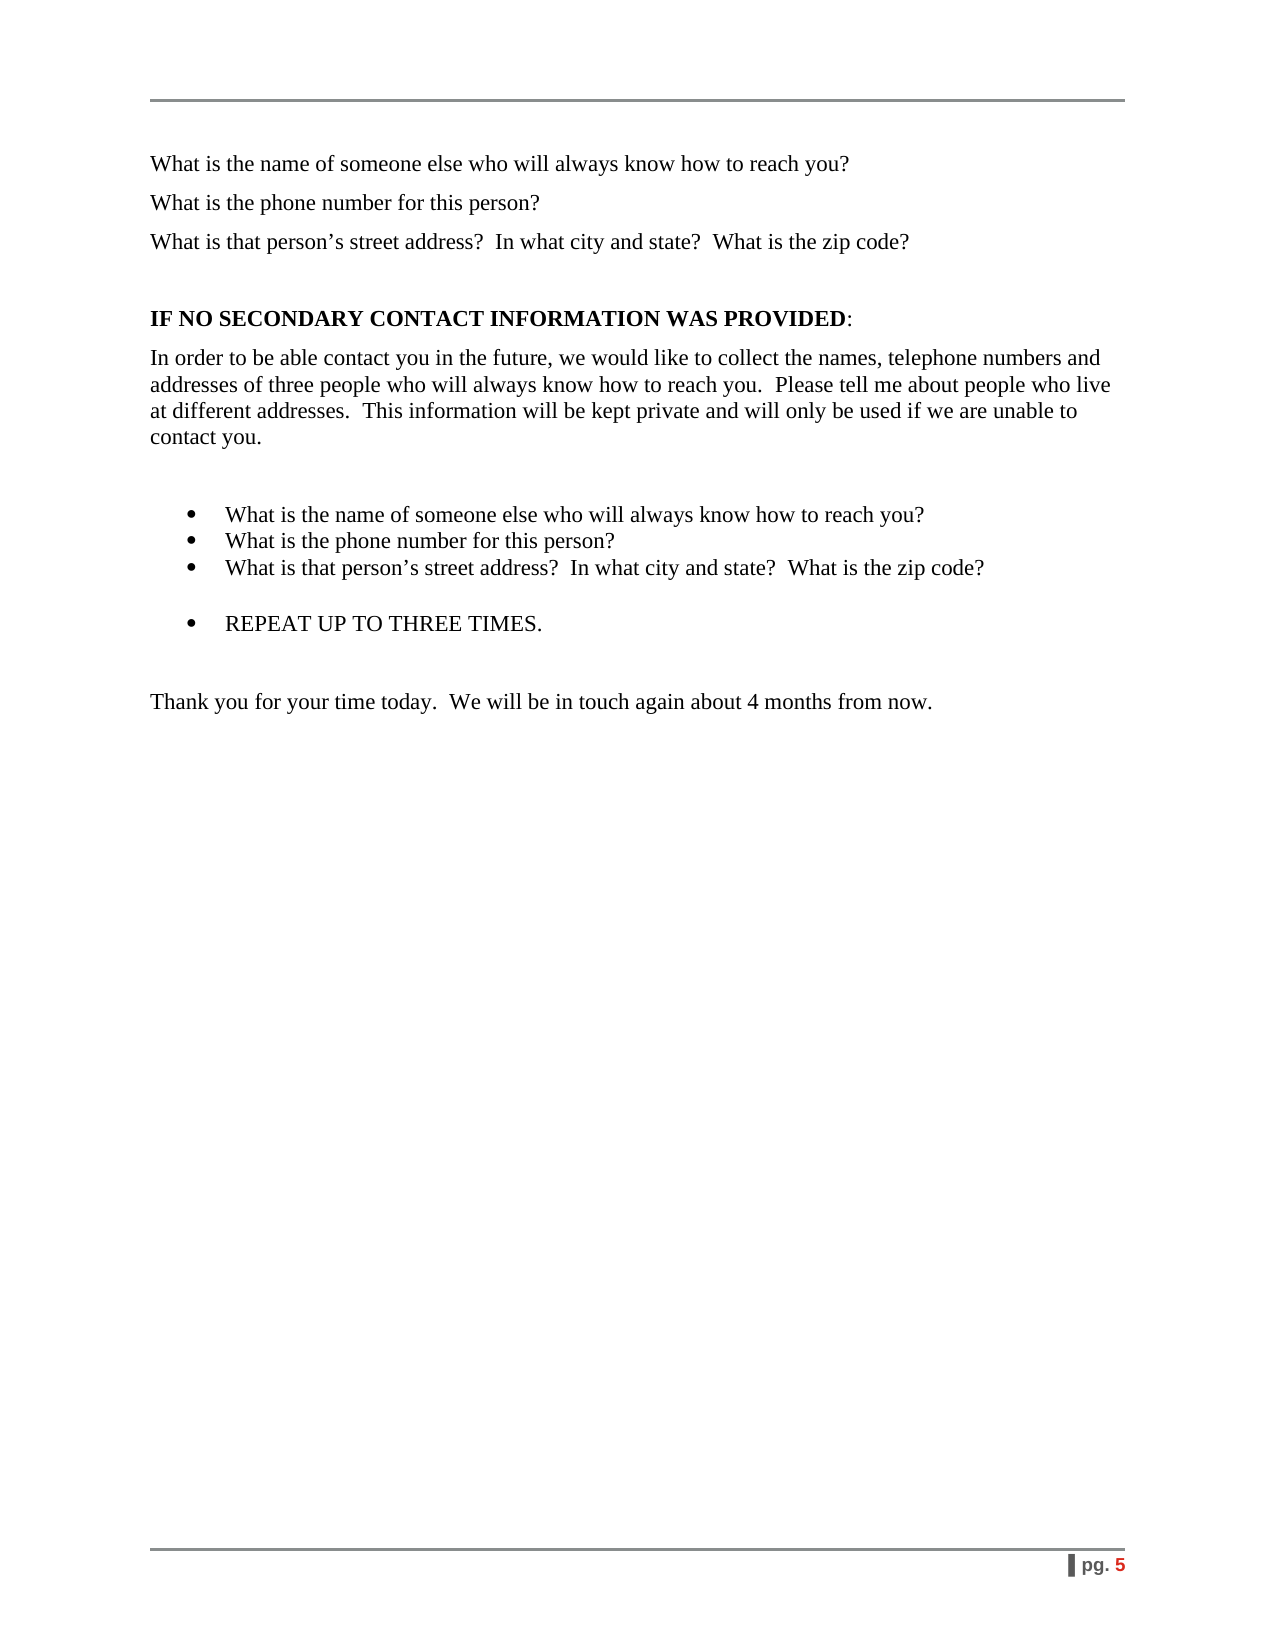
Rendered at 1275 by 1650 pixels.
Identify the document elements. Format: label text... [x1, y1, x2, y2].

list What is the name of someone else who will always know how to reach you? [187, 501, 1125, 527]
list REPEAT UP TO THREE TIMES. [187, 610, 1125, 637]
text What is the phone number for this person? [150, 189, 1125, 215]
text Thank you for your time today. We will be in touch again about 4 months from now. [150, 688, 1125, 714]
text In order to be able contact you in the future, we would like to collect the names, telephone numbers and addresses of three people who will always know how to reach you. Please tell me about people who live at different addresses. This information will be kept private and will only be used if we are unable to contact you. [150, 344, 1125, 450]
text IF NO SECONDARY CONTACT INFORMATION WAS PROVIDED: [150, 305, 1125, 332]
list What is the phone number for this person? [187, 527, 1125, 554]
list What is that person’s street address? In what city and state? What is the zip code? [187, 554, 1125, 580]
text What is the name of someone else who will always know how to reach you? [150, 150, 1125, 176]
text What is that person’s street address? In what city and state? What is the zip code? [150, 228, 1125, 254]
